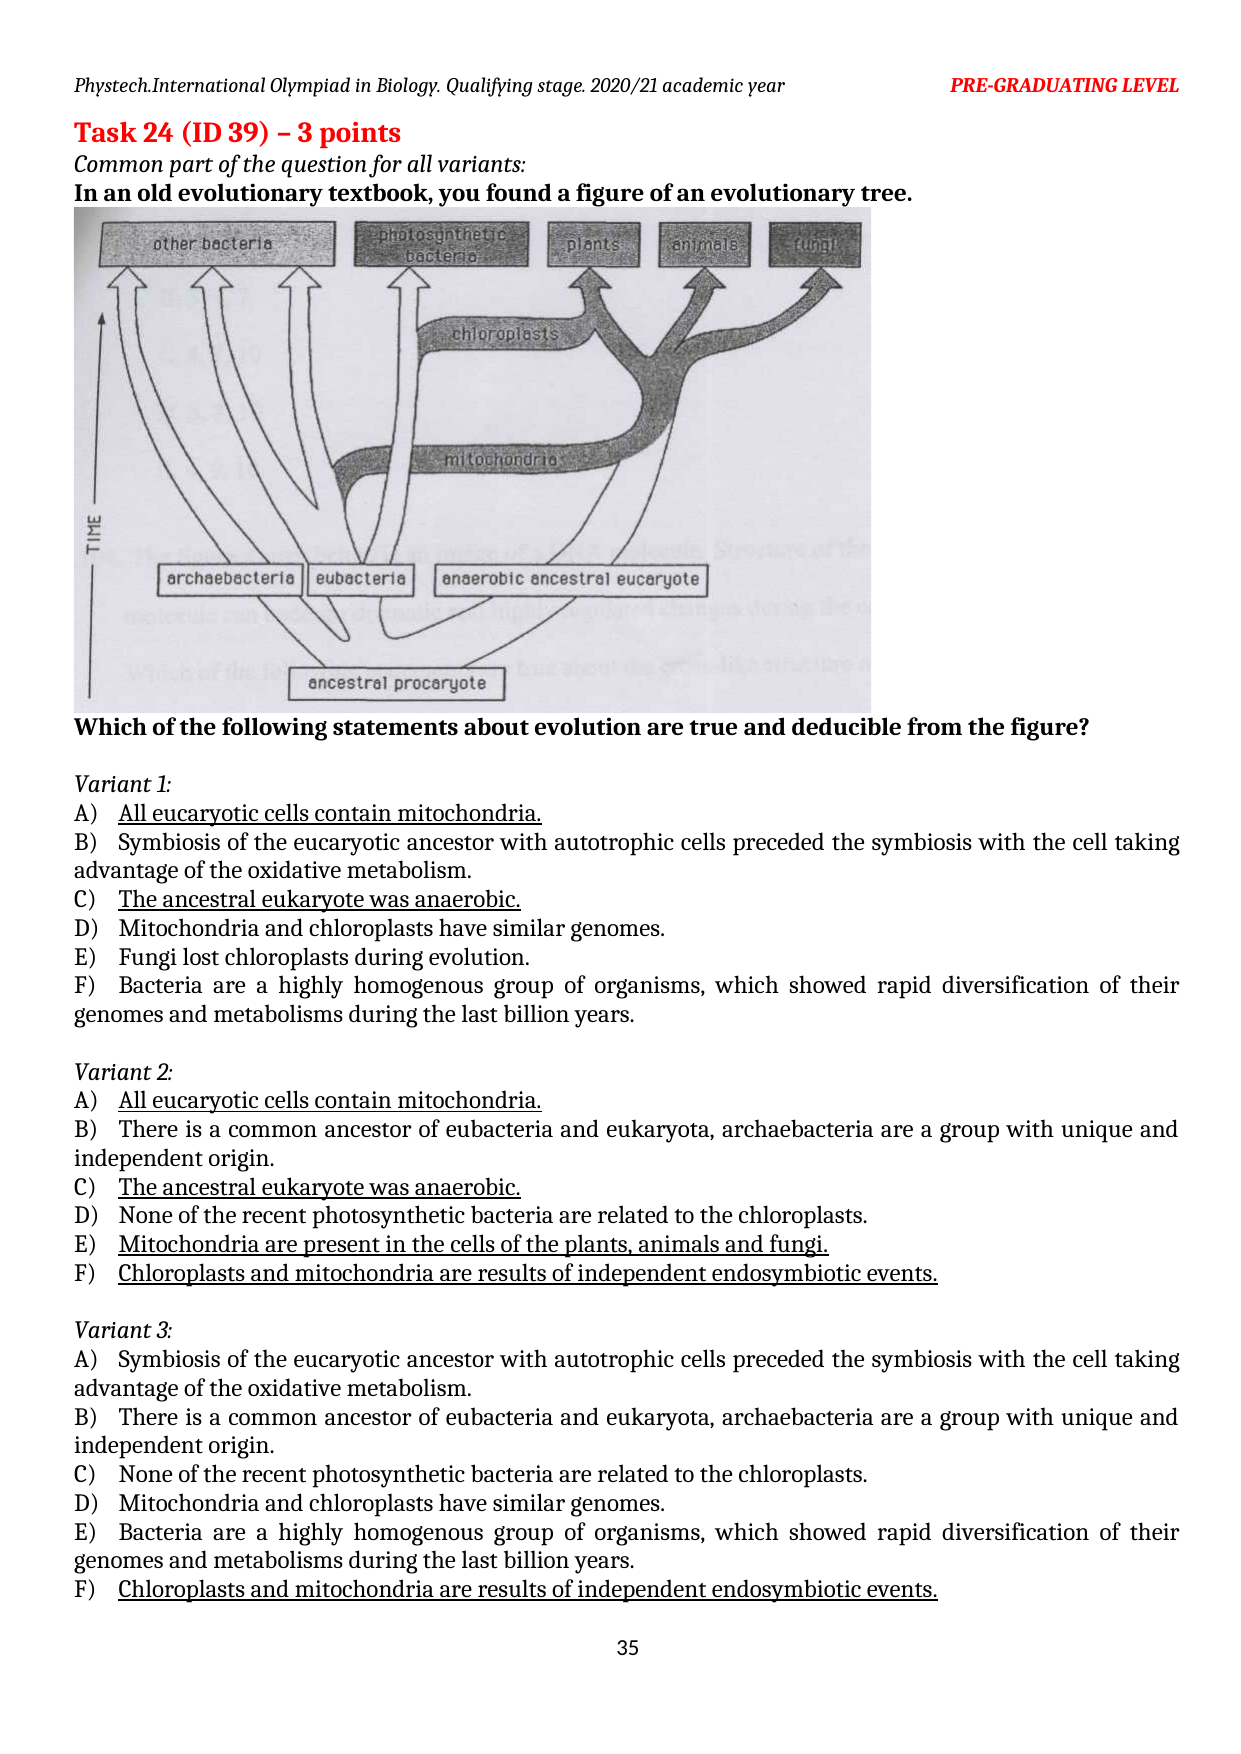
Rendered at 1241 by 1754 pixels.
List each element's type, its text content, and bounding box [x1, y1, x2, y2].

list Chloroplasts and mitochondria are results of independent endosymbiotic events. [74, 1259, 1181, 1288]
list None of the recent photosynthetic bacteria are related to the chloroplasts. [74, 1201, 1181, 1230]
text In an old evolutionary textbook, you found a figure of an evolutionary tree. [74, 179, 1181, 208]
text Common part of the question for all variants: [74, 150, 1181, 179]
list Symbiosis of the eucaryotic ancestor with autotrophic cells preceded the symbiosis with the cell taking advantage of the oxidative metabolism. [74, 1345, 1181, 1403]
text Task 24 (ID 39) – 3 points [74, 117, 1181, 150]
list The ancestral eukaryote was anaerobic. [74, 885, 1181, 914]
list All eucaryotic cells contain mitochondria. [74, 1086, 1181, 1115]
list None of the recent photosynthetic bacteria are related to the chloroplasts. [74, 1460, 1181, 1489]
picture [73, 207, 872, 713]
list The ancestral eukaryote was anaerobic. [74, 1173, 1181, 1201]
list Symbiosis of the eucaryotic ancestor with autotrophic cells preceded the symbiosis with the cell taking advantage of the oxidative metabolism. [74, 828, 1181, 885]
list Chloroplasts and mitochondria are results of independent endosymbiotic events. [74, 1575, 1181, 1604]
list Mitochondria are present in the cells of the plants, animals and fungi. [74, 1230, 1181, 1259]
list Fungi lost chloroplasts during evolution. [74, 943, 1181, 971]
list All eucaryotic cells contain mitochondria. [74, 799, 1181, 828]
list Mitochondria and chloroplasts have similar genomes. [74, 914, 1181, 943]
list There is a common ancestor of eubacteria and eukaryota, archaebacteria are a group with unique and independent origin. [74, 1115, 1181, 1173]
list There is a common ancestor of eubacteria and eukaryota, archaebacteria are a group with unique and independent origin. [74, 1403, 1181, 1460]
text Variant 1: [74, 770, 1181, 799]
text Variant 2: [74, 1058, 1181, 1086]
text Which of the following statements about evolution are true and deducible from the figure? [74, 713, 1181, 741]
list Mitochondria and chloroplasts have similar genomes. [74, 1489, 1181, 1518]
list Bacteria are a highly homogenous group of organisms, which showed rapid diversification of their genomes and metabolisms during the last billion years. [74, 1518, 1181, 1575]
text Variant 3: [74, 1316, 1181, 1345]
list Bacteria are a highly homogenous group of organisms, which showed rapid diversification of their genomes and metabolisms during the last billion years. [74, 971, 1181, 1029]
